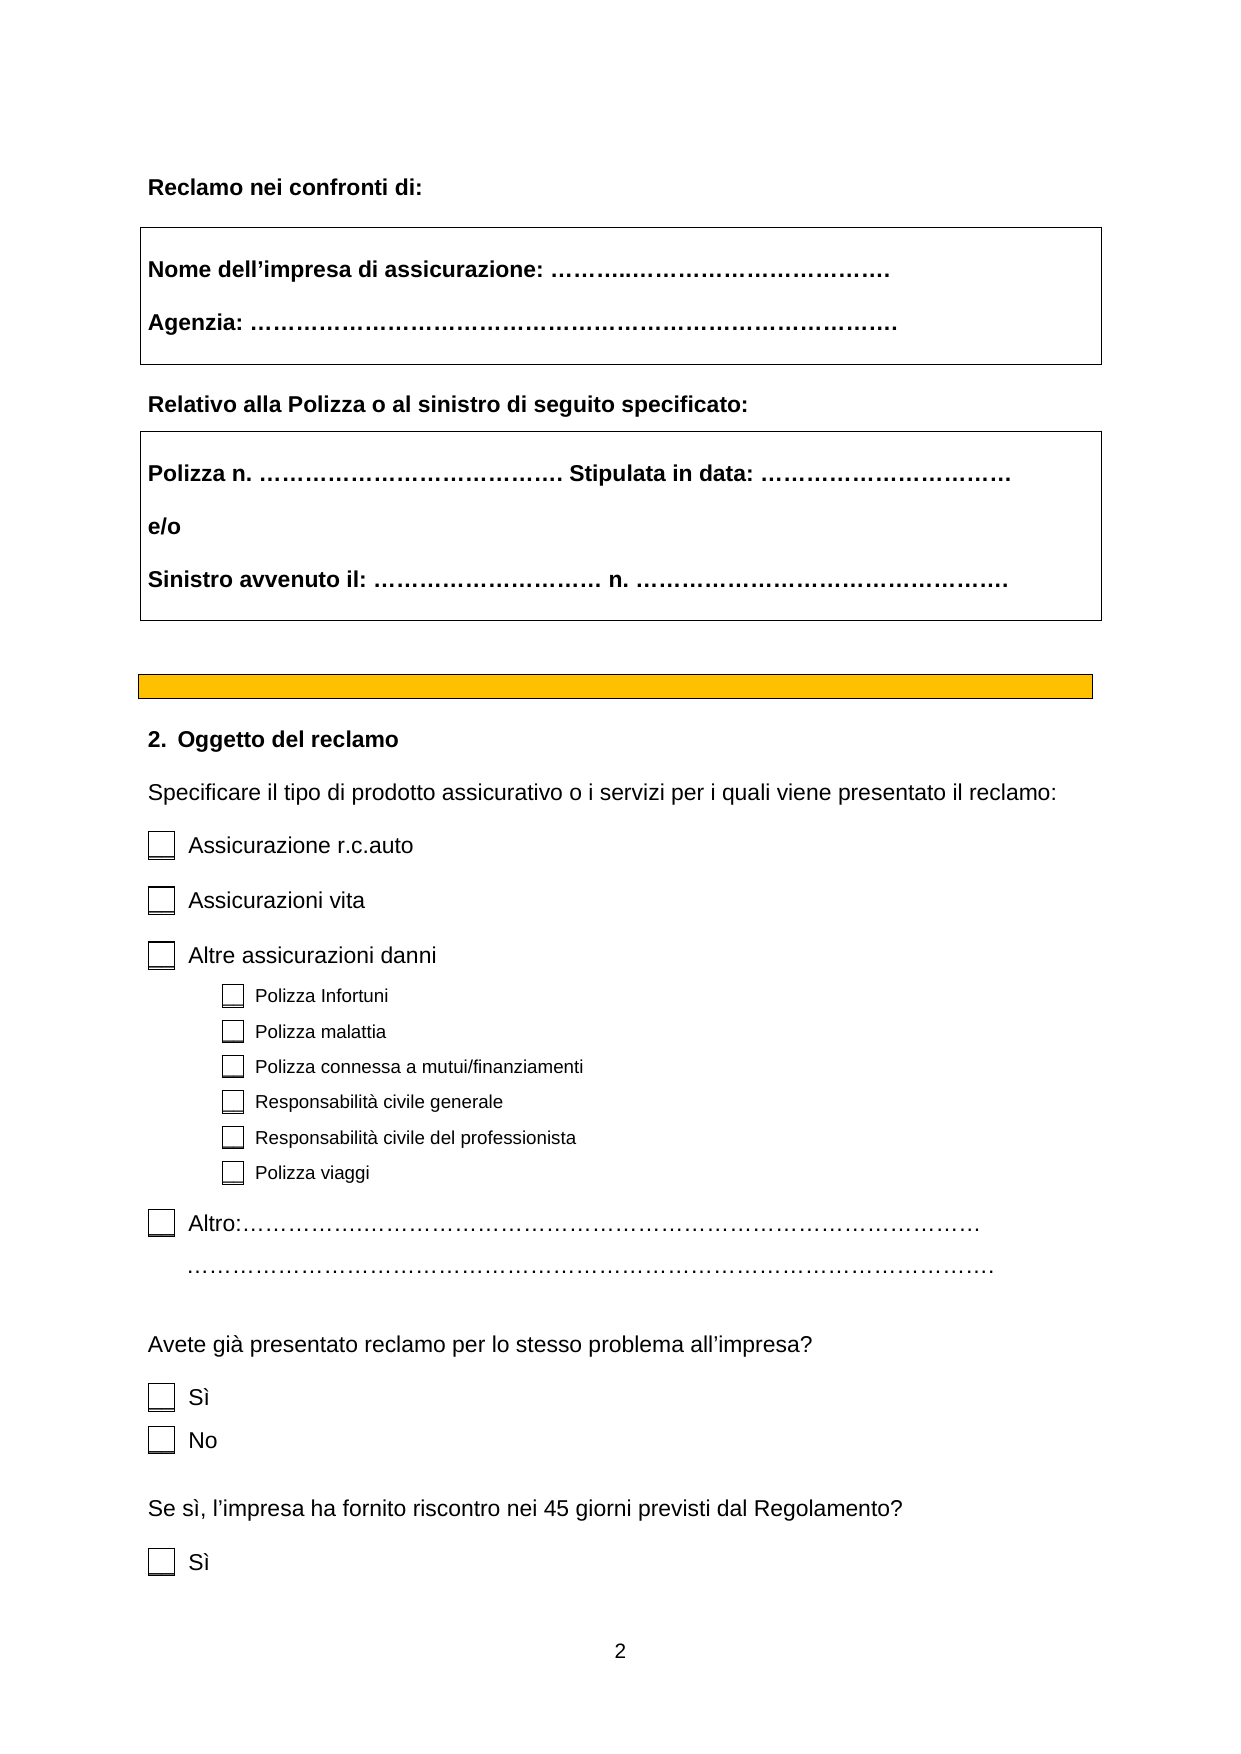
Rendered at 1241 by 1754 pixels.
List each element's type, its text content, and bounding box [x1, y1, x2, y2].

text __ No [175, 1426, 1092, 1454]
text Specificare il tipo di prodotto assicurativo o i servizi per i quali viene presentato il reclamo: [148, 778, 1092, 805]
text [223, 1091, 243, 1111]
text __ Sì [149, 1384, 174, 1408]
text ……………………………………………………………………………………………. [148, 1252, 1092, 1278]
text Relativo alla Polizza o al sinistro di seguito specificato: [148, 391, 1092, 417]
text __ Responsabilità civile del professionista [244, 1126, 1092, 1149]
text Nome dell’impresa di assicurazione: ………..……………………………. [148, 256, 1092, 283]
text __ Responsabilità civile generale [244, 1090, 1092, 1114]
text __ Sì [149, 1549, 174, 1573]
text __ Sì [175, 1383, 1092, 1412]
text __ Sì [175, 1548, 1092, 1576]
text __ Assicurazioni vita [175, 886, 1092, 915]
text __ Altro:…………….……………………………………………………………………… [175, 1209, 1092, 1237]
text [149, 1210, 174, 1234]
text Polizza n. …………………………………. Stipulata in data: …………………………… [148, 460, 1092, 486]
text Sinistro avvenuto il: ………………………… n. …………………………………………. [148, 566, 1092, 592]
text e/o [148, 513, 1092, 539]
text __ Polizza viaggi [244, 1161, 1092, 1185]
text __ Polizza connessa a mutui/finanziamenti [244, 1055, 1092, 1078]
text Reclamo nei confronti di: [148, 174, 1092, 200]
list Oggetto del reclamo [148, 726, 1092, 752]
text __ Assicurazione r.c.auto [175, 831, 1092, 860]
text __ No [149, 1427, 174, 1451]
text Avete già presentato reclamo per lo stesso problema all’impresa? [148, 1331, 1092, 1357]
text __ Polizza Infortuni [244, 984, 1092, 1008]
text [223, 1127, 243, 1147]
text __ Polizza malattia [244, 1019, 1092, 1043]
text Agenzia: …………………………………………………………………………. [148, 309, 1092, 335]
text Se sì, l’impresa ha fornito riscontro nei 45 giorni previsti dal Regolamento? [148, 1495, 1092, 1521]
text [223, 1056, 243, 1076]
text __ Altre assicurazioni danni [175, 941, 1092, 970]
